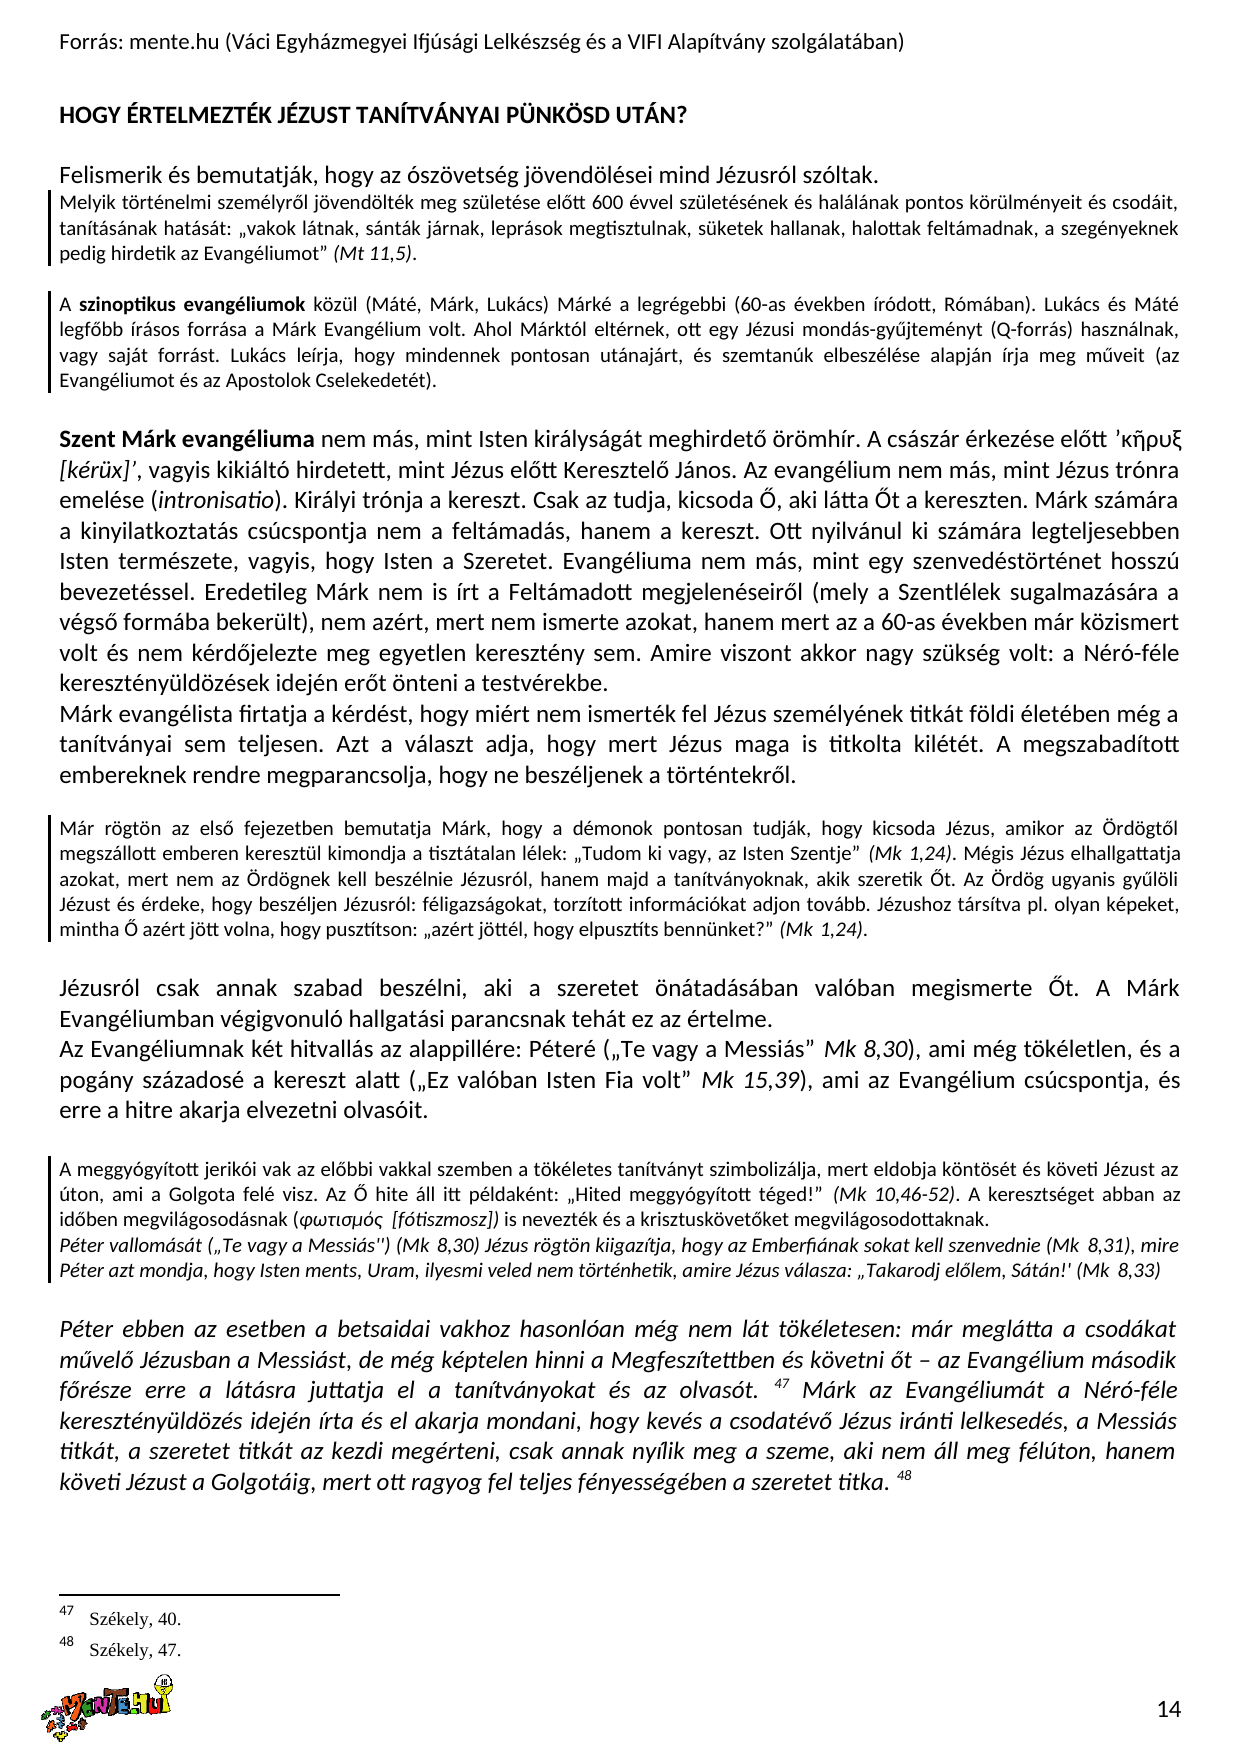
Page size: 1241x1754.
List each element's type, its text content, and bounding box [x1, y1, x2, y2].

text Jézusról csak annak szabad beszélni, aki a szeretet önátadásában valóban megismerte Őt. A Márk Evangéliumban végigvonuló hallgatási parancsnak tehát ez az értelme. [59, 973, 1181, 1034]
text Szent Márk evangéliuma nem más, mint Isten királyságát meghirdető örömhír. A császár érkezése előtt ’κῆρυξ [kérüx]’, vagyis kikiáltó hirdetett, mint Jézus előtt Keresztelő János. Az evangélium nem más, mint Jézus trónra emelése (intronisatio). Királyi trónja a kereszt. Csak az tudja, kicsoda Ő, aki látta Őt a kereszten. Márk számára a kinyilatkoztatás csúcspontja nem a feltámadás, hanem a kereszt. Ott nyilvánul ki számára legteljesebben Isten természete, vagyis, hogy Isten a Szeretet. Evangéliuma nem más, mint egy szenvedéstörténet hosszú bevezetéssel. Eredetileg Márk nem is írt a Feltámadott megjelenéseiről (mely a Szentlélek sugalmazására a végső formába bekerült), nem azért, mert nem ismerte azokat, hanem mert az a 60-as években már közismert volt és nem kérdőjelezte meg egyetlen keresztény sem. Amire viszont akkor nagy szükség volt: a Néró-féle keresztényüldözések idején erőt önteni a testvérekbe. [59, 423, 1181, 698]
text Felismerik és bemutatják, hogy az ószövetség jövendölései mind Jézusról szóltak. [59, 159, 1181, 189]
text Az Evangéliumnak két hitvallás az alappillére: Péteré („Te vagy a Messiás” Mk 8,30), ami még tökéletlen, és a pogány századosé a kereszt alatt („Ez valóban Isten Fia volt” Mk 15,39), ami az Evangélium csúcspontja, és erre a hitre akarja elvezetni olvasóit. [59, 1034, 1181, 1125]
text HOGY ÉRTELMEZTÉK JÉZUST TANÍTVÁNYAI PÜNKÖSD UTÁN? [59, 99, 1181, 130]
text Márk evangélista firtatja a kérdést, hogy miért nem ismerték fel Jézus személyének titkát földi életében még a tanítványai sem teljesen. Azt a választ adja, hogy mert Jézus maga is titkolta kilétét. A megszabadított embereknek rendre megparancsolja, hogy ne beszéljenek a történtekről. [59, 698, 1181, 789]
text Már rögtön az első fejezetben bemutatja Márk, hogy a démonok pontosan tudják, hogy kicsoda Jézus, amikor az Ördögtől megszállott emberen keresztül kimondja a tisztátalan lélek: „Tudom ki vagy, az Isten Szentje” (Mk 1,24). Mégis Jézus elhallgattatja azokat, mert nem az Ördögnek kell beszélnie Jézusról, hanem majd a tanítványoknak, akik szeretik Őt. Az Ördög ugyanis gyűlöli Jézust és érdeke, hogy beszéljen Jézusról: féligazságokat, torzított információkat adjon tovább. Jézushoz társítva pl. olyan képeket, mintha Ő azért jött volna, hogy pusztítson: „azért jöttél, hogy elpusztíts bennünket?” (Mk 1,24). [59, 815, 1181, 942]
picture [39, 1665, 178, 1744]
text Melyik történelmi személyről jövendölték meg születése előtt 600 évvel születésének és halálának pontos körülményeit és csodáit, tanításának hatását: „vakok látnak, sánták járnak, leprások megtisztulnak, süketek hallanak, halottak feltámadnak, a szegényeknek pedig hirdetik az Evangéliumot” (Mt 11,5). [59, 189, 1181, 266]
text Péter vallomását („Te vagy a Messiás'') (Mk 8,30) Jézus rögtön kiigazítja, hogy az Emberfiának sokat kell szenvednie (Mk 8,31), mire Péter azt mondja, hogy Isten ments, Uram, ilyesmi veled nem történhetik, amire Jézus válasza: „Takarodj előlem, Sátán!' (Mk 8,33) [59, 1232, 1181, 1283]
text A meggyógyított jerikói vak az előbbi vakkal szemben a tökéletes tanítványt szimbolizálja, mert eldobja köntösét és követi Jézust az úton, ami a Golgota felé visz. Az Ő hite áll itt példaként: „Hited meggyógyított téged!” (Mk 10,46-52). A keresztséget abban az időben megvilágosodásnak (φωτισμός [fótiszmosz]) is nevezték és a krisztuskövetőket megvilágosodottaknak. [59, 1156, 1181, 1232]
text A szinoptikus evangéliumok közül (Máté, Márk, Lukács) Márké a legrégebbi (60-as években íródott, Rómában). Lukács és Máté legfőbb írásos forrása a Márk Evangélium volt. Ahol Márktól eltérnek, ott egy Jézusi mondás-gyűjteményt (Q-forrás) használnak, vagy saját forrást. Lukács leírja, hogy mindennek pontosan utánajárt, és szemtanúk elbeszélése alapján írja meg műveit (az Evangéliumot és az Apostolok Cselekedetét). [59, 291, 1181, 393]
text Péter ebben az esetben a betsaidai vakhoz hasonlóan még nem lát tökéletesen: már meglátta a csodákat művelő Jézusban a Messiást, de még képtelen hinni a Megfeszítettben és követni őt – az Evangélium második főrésze erre a látásra juttatja el a tanítványokat és az olvasót. Márk az Evangéliumát a Néró-féle keresztényüldözés idején írta és el akarja mondani, hogy kevés a csodatévő Jézus iránti lelkesedés, a Messiás titkát, a szeretet titkát az kezdi megérteni, csak annak nyílik meg a szeme, aki nem áll meg félúton, hanem követi Jézust a Golgotáig, mert ott ragyog fel teljes fényességében a szeretet titka. [59, 1313, 1181, 1496]
